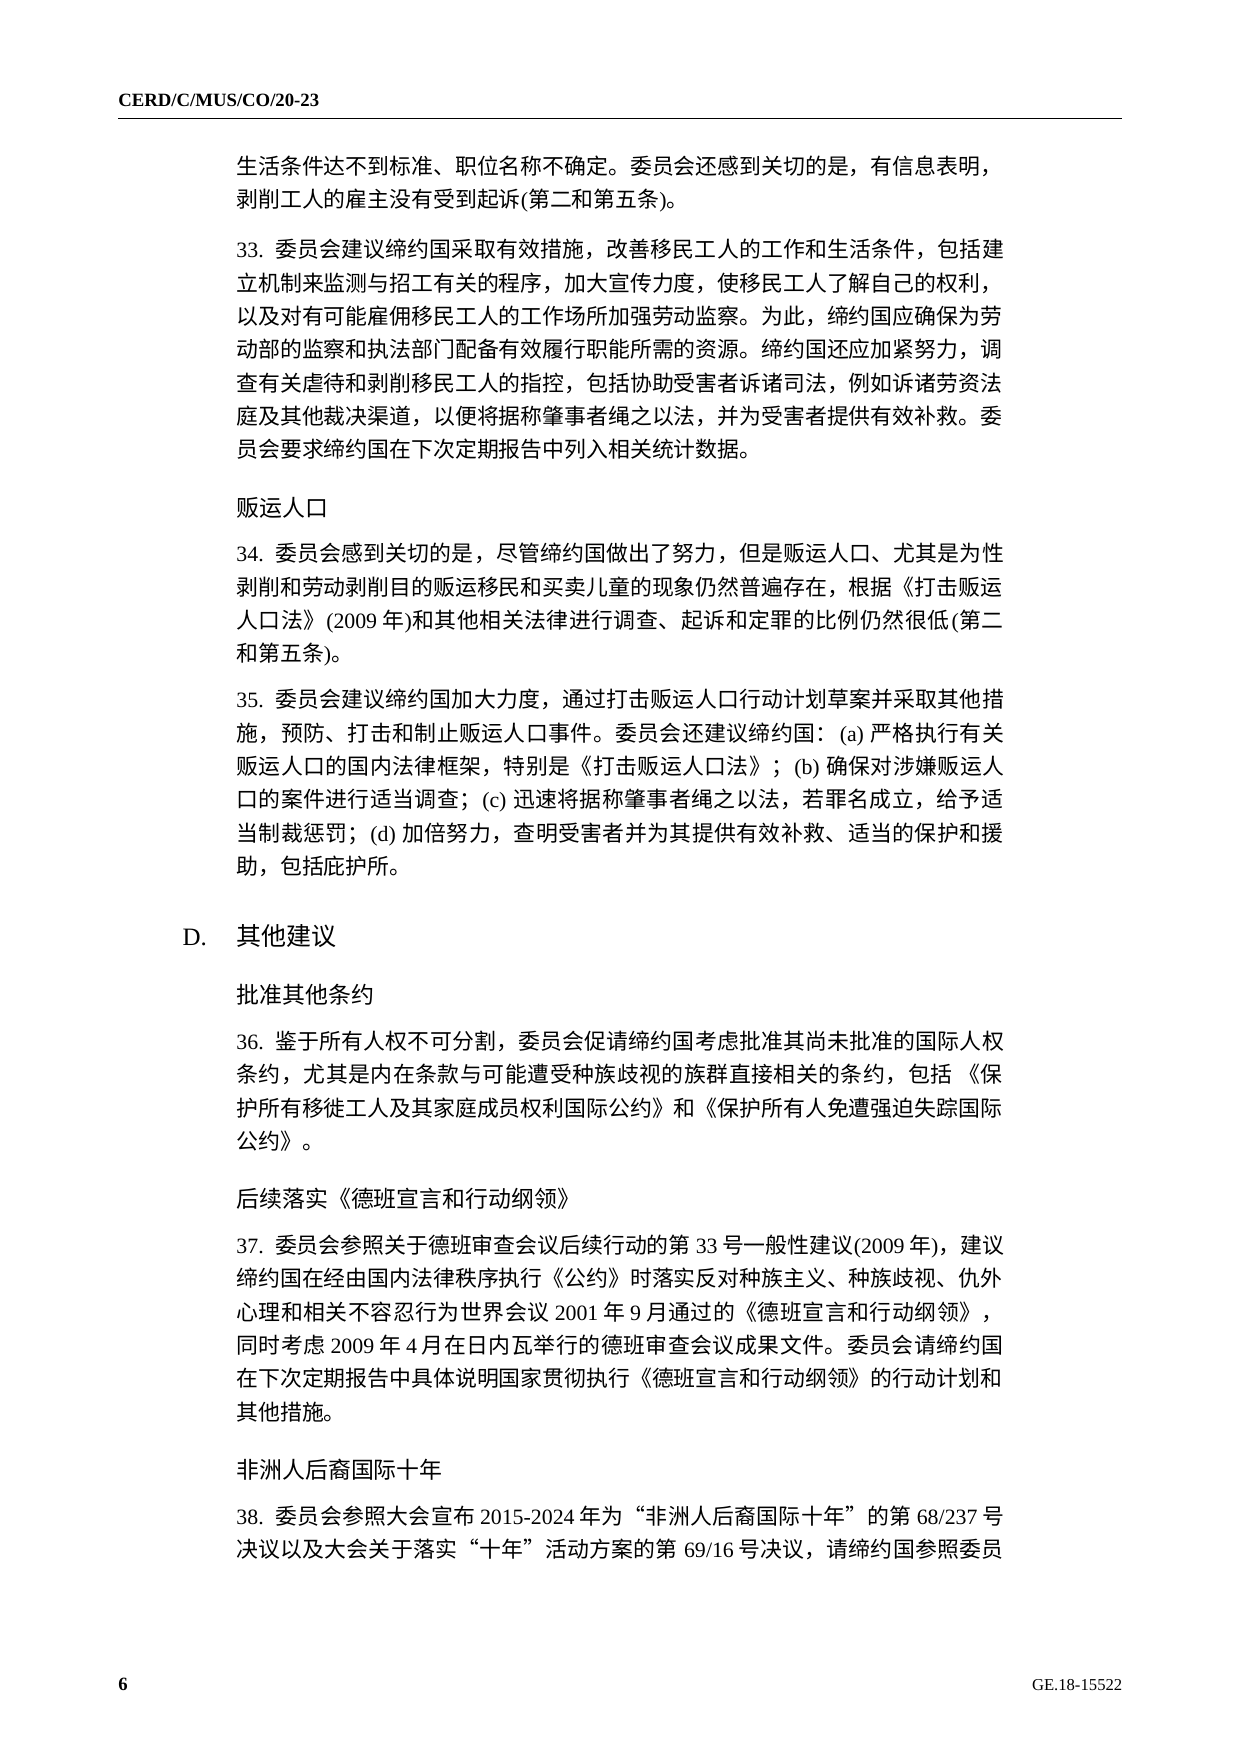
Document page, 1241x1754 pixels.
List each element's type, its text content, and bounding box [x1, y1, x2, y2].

text 37. 委员会参照关于德班审查会议后续行动的第33号一般性建议(2009年)，建议缔约国在经由国内法律秩序执行《公约》时落实反对种族主义、种族歧视、仇外心理和相关不容忍行为世界会议2001年9月通过的《德班宣言和行动纲领》，同时考虑2009年4月在日内瓦举行的德班审查会议成果文件。委员会请缔约国在下次定期报告中具体说明国家贯彻执行《德班宣言和行动纲领》的行动计划和其他措施。 [236, 1227, 1004, 1427]
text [236, 1498, 1004, 1564]
text 34. 委员会感到关切的是，尽管缔约国做出了努力，但是贩运人口、尤其是为性剥削和劳动剥削目的贩运移民和买卖儿童的现象仍然普遍存在，根据《打击贩运人口法》(2009年)和其他相关法律进行调查、起诉和定罪的比例仍然很低(第二和第五条)。 [236, 535, 1004, 668]
text 批准其他条约 [118, 977, 1004, 1010]
text 后续落实《德班宣言和行动纲领》 [118, 1181, 1004, 1214]
text 非洲人后裔国际十年 [118, 1452, 1004, 1485]
text 36. 鉴于所有人权不可分割，委员会促请缔约国考虑批准其尚未批准的国际人权条约，尤其是内在条款与可能遭受种族歧视的族群直接相关的条约，包括 《保护所有移徙工人及其家庭成员权利国际公约》和《保护所有人免遭强迫失踪国际公约》。 [236, 1023, 1004, 1156]
text 35. 委员会建议缔约国加大力度，通过打击贩运人口行动计划草案并采取其他措施，预防、打击和制止贩运人口事件。委员会还建议缔约国：(a) 严格执行有关贩运人口的国内法律框架，特别是《打击贩运人口法》；(b) 确保对涉嫌贩运人口的案件进行适当调查；(c) 迅速将据称肇事者绳之以法，若罪名成立，给予适当制裁惩罚；(d) 加倍努力，查明受害者并为其提供有效补救、适当的保护和援助，包括庇护所。 [236, 681, 1004, 881]
text 贩运人口 [118, 489, 1004, 523]
text 33. 委员会建议缔约国采取有效措施，改善移民工人的工作和生活条件，包括建立机制来监测与招工有关的程序，加大宣传力度，使移民工人了解自己的权利，以及对有可能雇佣移民工人的工作场所加强劳动监察。为此，缔约国应确保为劳动部的监察和执法部门配备有效履行职能所需的资源。缔约国还应加紧努力，调查有关虐待和剥削移民工人的指控，包括协助受害者诉诸司法，例如诉诸劳资法庭及其他裁决渠道，以便将据称肇事者绳之以法，并为受害者提供有效补救。委员会要求缔约国在下次定期报告中列入相关统计数据。 [236, 231, 1004, 464]
text D. 其他建议 [118, 918, 1004, 952]
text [236, 148, 1004, 214]
